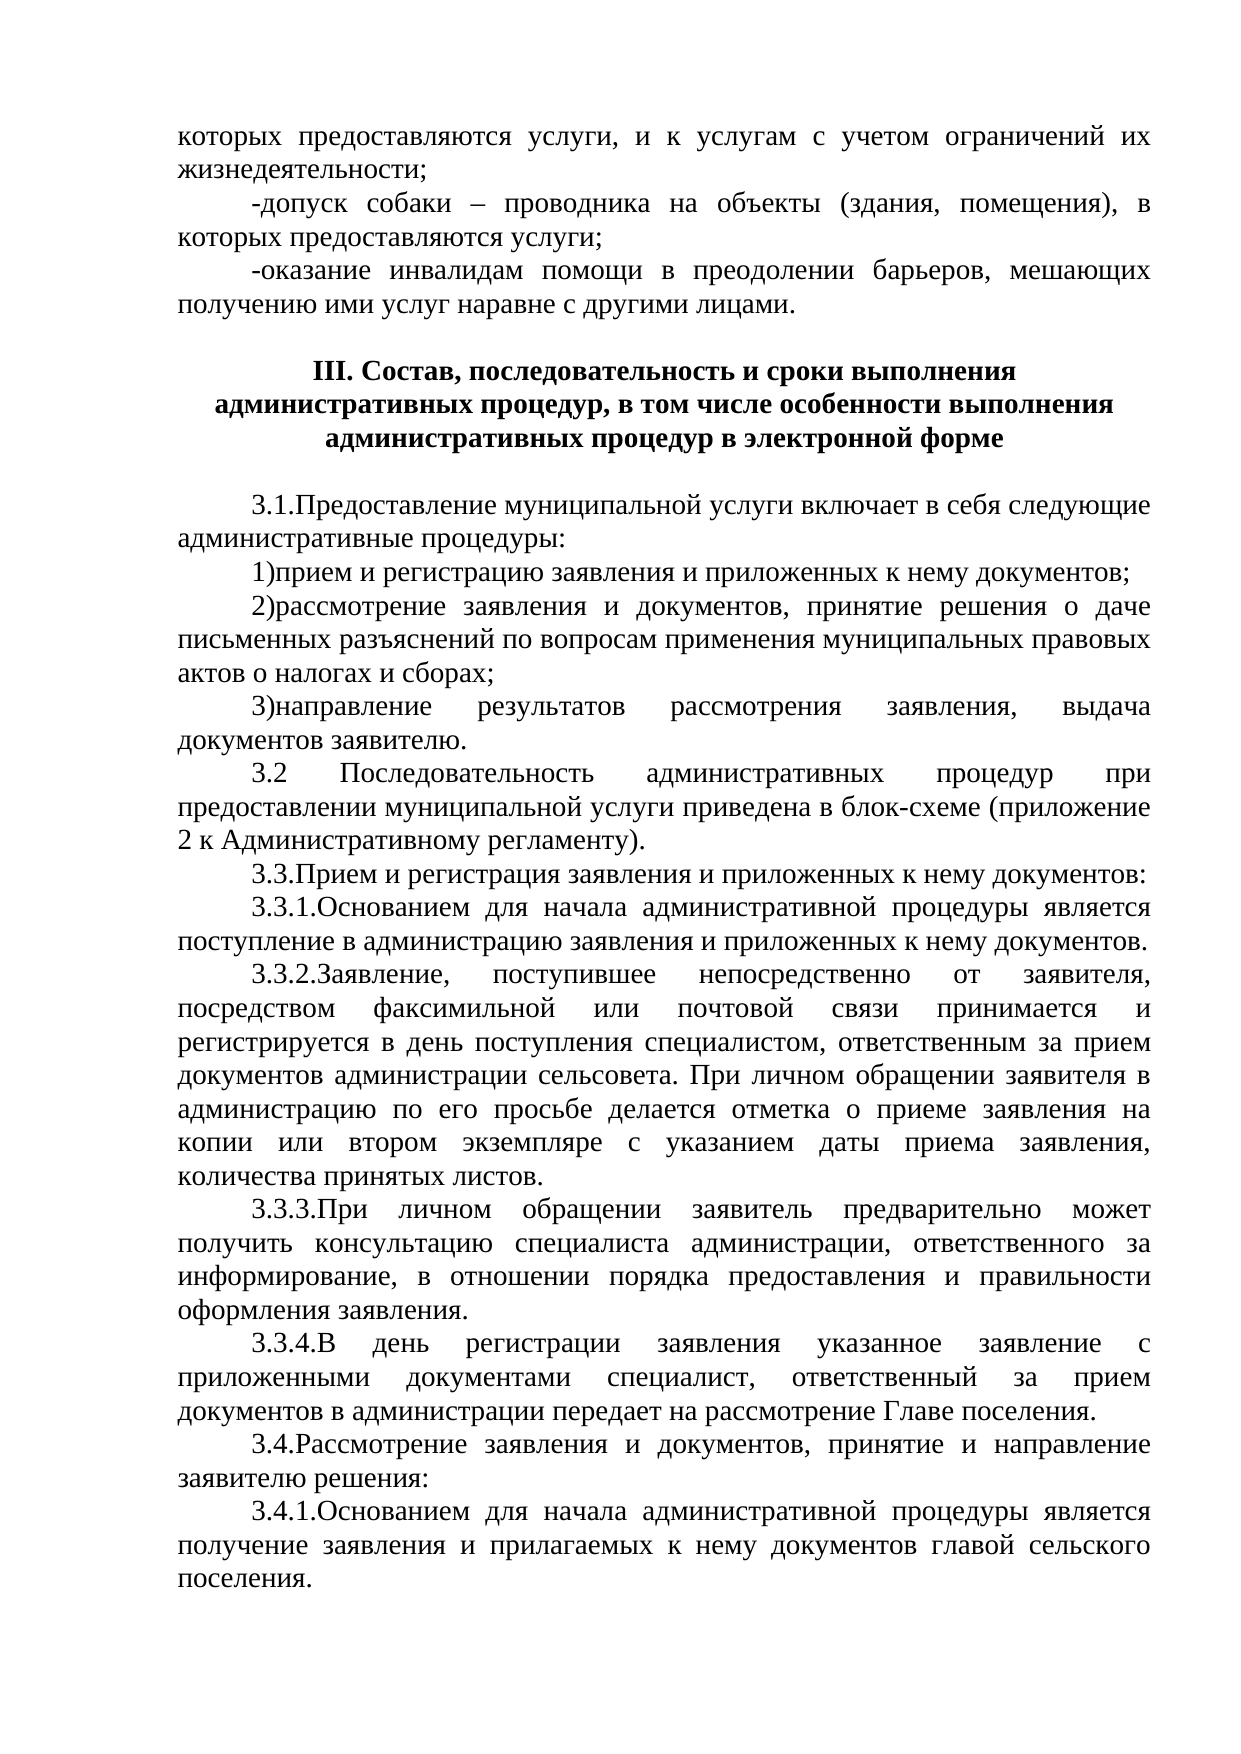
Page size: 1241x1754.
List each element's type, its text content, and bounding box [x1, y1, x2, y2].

text 2)рассмотрение заявления и документов, принятие решения о даче письменных разъяснений по вопросам применения муниципальных правовых актов о налогах и сборах; [177, 588, 1152, 688]
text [177, 118, 1152, 185]
text 3)направление результатов рассмотрения заявления, выдача документов заявителю. [177, 688, 1152, 755]
text 3.3.4.В день регистрации заявления указанное заявление с приложенными документами специалист, ответственный за прием документов в администрации передает на рассмотрение Главе поселения. [177, 1326, 1152, 1426]
text III. Состав, последовательность и сроки выполнения административных процедур, в том числе особенности выполнения административных процедур в электронной форме [177, 353, 1152, 453]
text -допуск собаки – проводника на объекты (здания, помещения), в которых предоставляются услуги; [177, 185, 1152, 252]
text 3.4.Рассмотрение заявления и документов, принятие и направление заявителю решения: [177, 1426, 1152, 1493]
text 3.3.3.При личном обращении заявитель предварительно может получить консультацию специалиста администрации, ответственного за информирование, в отношении порядка предоставления и правильности оформления заявления. [177, 1191, 1152, 1326]
text 3.3.Прием и регистрация заявления и приложенных к нему документов: [177, 856, 1152, 889]
text 3.3.1.Основанием для начала административной процедуры является поступление в администрацию заявления и приложенных к нему документов. [177, 889, 1152, 957]
text 3.1.Предоставление муниципальной услуги включает в себя следующие административные процедуры: [177, 487, 1152, 554]
text 3.3.2.Заявление, поступившее непосредственно от заявителя, посредством факсимильной или почтовой связи принимается и регистрируется в день поступления специалистом, ответственным за прием документов администрации сельсовета. При личном обращении заявителя в администрацию по его просьбе делается отметка о приеме заявления на копии или втором экземпляре с указанием даты приема заявления, количества принятых листов. [177, 957, 1152, 1191]
text 1)прием и регистрацию заявления и приложенных к нему документов; [177, 554, 1152, 588]
text 3.4.1.Основанием для начала административной процедуры является получение заявления и прилагаемых к нему документов главой сельского поселения. [177, 1493, 1152, 1594]
text 3.2 Последовательность административных процедур при предоставлении муниципальной услуги приведена в блок-схеме (приложение 2 к Административному регламенту). [177, 755, 1152, 856]
text -оказание инвалидам помощи в преодолении барьеров, мешающих получению ими услуг наравне с другими лицами. [177, 252, 1152, 319]
